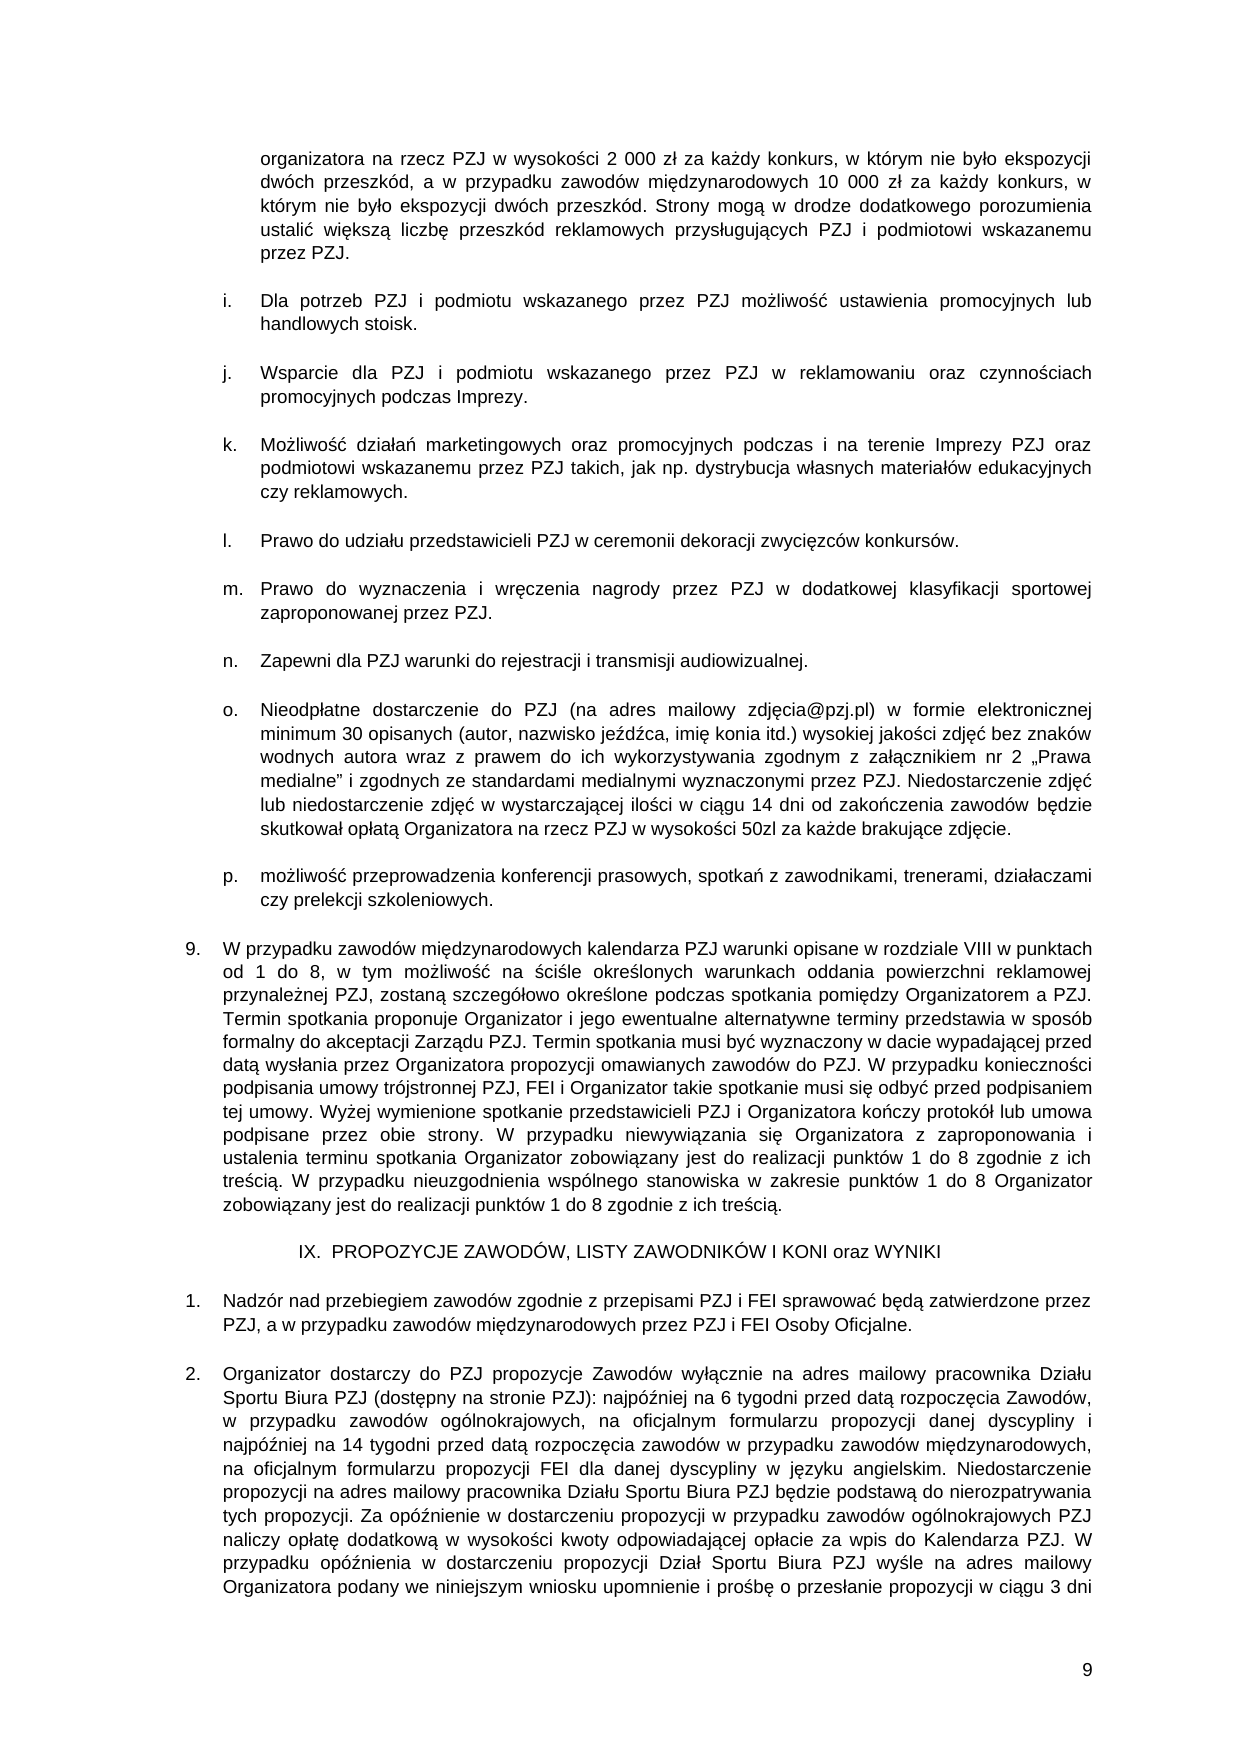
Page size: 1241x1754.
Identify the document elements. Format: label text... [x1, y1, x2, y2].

list Prawo do udziału przedstawicieli PZJ w ceremonii dekoracji zwycięzców konkursów. [223, 529, 1092, 551]
list Wsparcie dla PZJ i podmiotu wskazanego przez PZJ w reklamowaniu oraz czynnościach promocyjnych podczas Imprezy. [223, 362, 1092, 407]
list Nadzór nad przebiegiem zawodów zgodnie z przepisami PZJ i FEI sprawować będą zatwierdzone przez PZJ, a w przypadku zawodów międzynarodowych przez PZJ i FEI Osoby Oficjalne. [185, 1290, 1092, 1335]
list Dla potrzeb PZJ i podmiotu wskazanego przez PZJ możliwość ustawienia promocyjnych lub handlowych stoisk. [223, 289, 1092, 335]
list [223, 148, 1092, 264]
list Prawo do wyznaczenia i wręczenia nagrody przez PZJ w dodatkowej klasyfikacji sportowej zaproponowanej przez PZJ. [223, 578, 1092, 623]
list Możliwość działań marketingowych oraz promocyjnych podczas i na terenie Imprezy PZJ oraz podmiotowi wskazanemu przez PZJ takich, jak np. dystrybucja własnych materiałów edukacyjnych czy reklamowych. [223, 433, 1092, 502]
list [185, 1363, 1092, 1597]
list Zapewni dla PZJ warunki do rejestracji i transmisji audiowizualnej. [223, 650, 1092, 672]
list Nieodpłatne dostarczenie do PZJ (na adres mailowy zdjęcia@pzj.pl) w formie elektronicznej minimum 30 opisanych (autor, nazwisko jeźdźca, imię konia itd.) wysokiej jakości zdjęć bez znaków wodnych autora wraz z prawem do ich wykorzystywania zgodnym z załącznikiem nr 2 „Prawa medialne” i zgodnych ze standardami medialnymi wyznaczonymi przez PZJ. Niedostarczenie zdjęć lub niedostarczenie zdjęć w wystarczającej ilości w ciągu 14 dni od zakończenia zawodów będzie skutkował opłatą Organizatora na rzecz PZJ w wysokości 50zl za każde brakujące zdjęcie. [223, 699, 1092, 839]
subtitle IX. PROPOZYCJE ZAWODÓW, LISTY ZAWODNIKÓW I KONI oraz WYNIKI [185, 1241, 1055, 1263]
list W przypadku zawodów międzynarodowych kalendarza PZJ warunki opisane w rozdziale VIII w punktach od 1 do 8, w tym możliwość na ściśle określonych warunkach oddania powierzchni reklamowej przynależnej PZJ, zostaną szczegółowo określone podczas spotkania pomiędzy Organizatorem a PZJ. Termin spotkania proponuje Organizator i jego ewentualne alternatywne terminy przedstawia w sposób formalny do akceptacji Zarządu PZJ. Termin spotkania musi być wyznaczony w dacie wypadającej przed datą wysłania przez Organizatora propozycji omawianych zawodów do PZJ. W przypadku konieczności podpisania umowy trójstronnej PZJ, FEI i Organizator takie spotkanie musi się odbyć przed podpisaniem tej umowy. Wyżej wymienione spotkanie przedstawicieli PZJ i Organizatora kończy protokół lub umowa podpisane przez obie strony. W przypadku niewywiązania się Organizatora z zaproponowania i ustalenia terminu spotkania Organizator zobowiązany jest do realizacji punktów 1 do 8 zgodnie z ich treścią. W przypadku nieuzgodnienia wspólnego stanowiska w zakresie punktów 1 do 8 Organizator zobowiązany jest do realizacji punktów 1 do 8 zgodnie z ich treścią. [185, 938, 1093, 1215]
list możliwość przeprowadzenia konferencji prasowych, spotkań z zawodnikami, trenerami, działaczami czy prelekcji szkoleniowych. [223, 865, 1092, 911]
